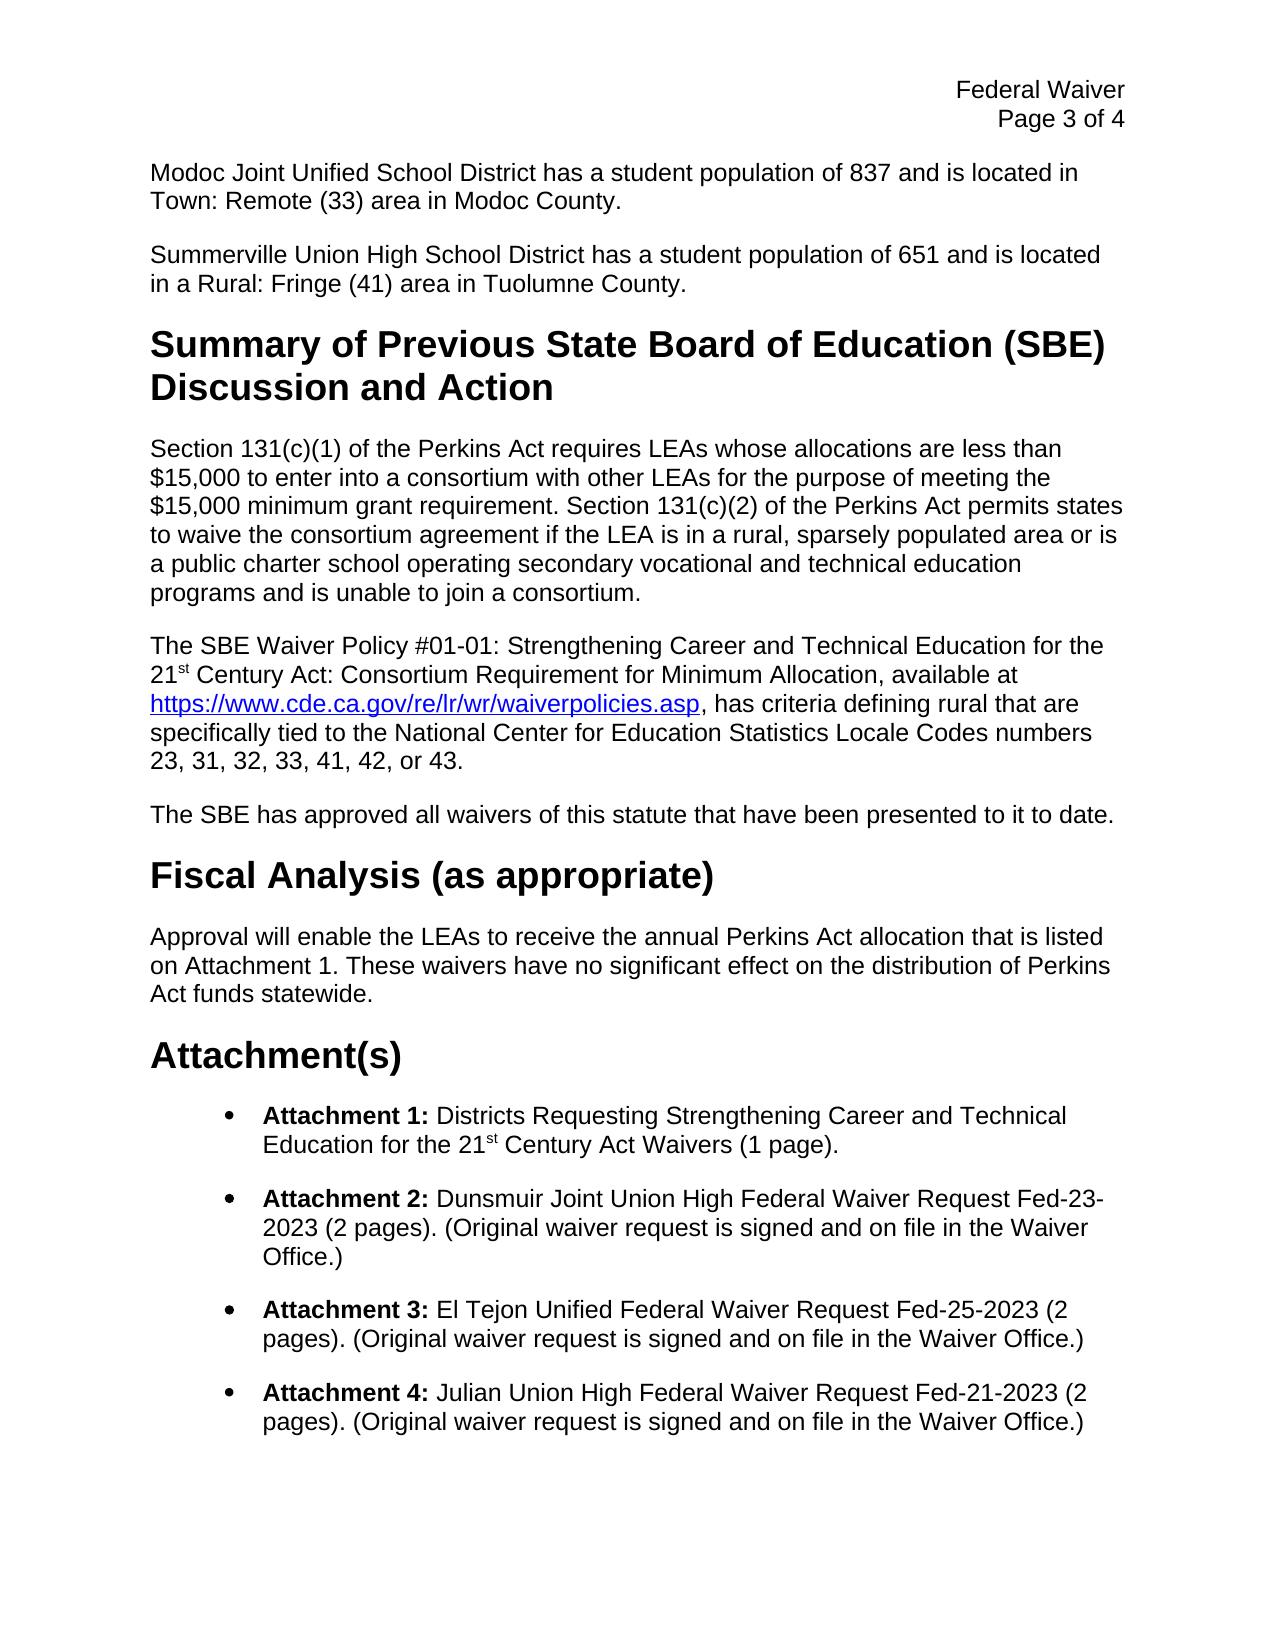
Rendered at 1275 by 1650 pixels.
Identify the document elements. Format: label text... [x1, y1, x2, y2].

text Approval will enable the LEAs to receive the annual Perkins Act allocation that is listed on Attachment 1. These waivers have no significant effect on the distribution of Perkins Act funds statewide. [150, 922, 1125, 1008]
list Attachment 4: Julian Union High Federal Waiver Request Fed-21-2023 (2 pages). (Original waiver request is signed and on file in the Waiver Office.) [225, 1378, 1125, 1435]
subtitle Fiscal Analysis (as appropriate) [150, 854, 1125, 897]
text Modoc Joint Unified School District has a student population of 837 and is located in Town: Remote (33) area in Modoc County. [150, 157, 1125, 215]
list Attachment 3: El Tejon Unified Federal Waiver Request Fed-25-2023 (2 pages). (Original waiver request is signed and on file in the Waiver Office.) [225, 1295, 1125, 1353]
list Attachment 1: Districts Requesting Strengthening Career and Technical Education for the 21st Century Act Waivers (1 page). [225, 1101, 1125, 1159]
text The SBE Waiver Policy #01-01: Strengthening Career and Technical Education for the 21st Century Act: Consortium Requirement for Minimum Allocation, available at https://www.cde.ca.gov/re/lr/wr/waiverpolicies.asp, has criteria defining rural that are specifically tied to the National Center for Education Statistics Locale Codes numbers 23, 31, 32, 33, 41, 42, or 43. [150, 631, 1125, 775]
text Section 131(c)(1) of the Perkins Act requires LEAs whose allocations are less than $15,000 to enter into a consortium with other LEAs for the purpose of meeting the $15,000 minimum grant requirement. Section 131(c)(2) of the Perkins Act permits states to waive the consortium agreement if the LEA is in a rural, sparsely populated area or is a public charter school operating secondary vocational and technical education programs and is unable to join a consortium. [150, 434, 1125, 606]
list Attachment 2: Dunsmuir Joint Union High Federal Waiver Request Fed-23-2023 (2 pages). (Original waiver request is signed and on file in the Waiver Office.) [225, 1184, 1125, 1270]
text The SBE has approved all waivers of this statute that have been presented to it to date. [150, 800, 1125, 829]
text Summerville Union High School District has a student population of 651 and is located in a Rural: Fringe (41) area in Tuolumne County. [150, 240, 1125, 297]
subtitle Summary of Previous State Board of Education (SBE) Discussion and Action [150, 322, 1125, 409]
subtitle Attachment(s) [150, 1033, 1125, 1076]
